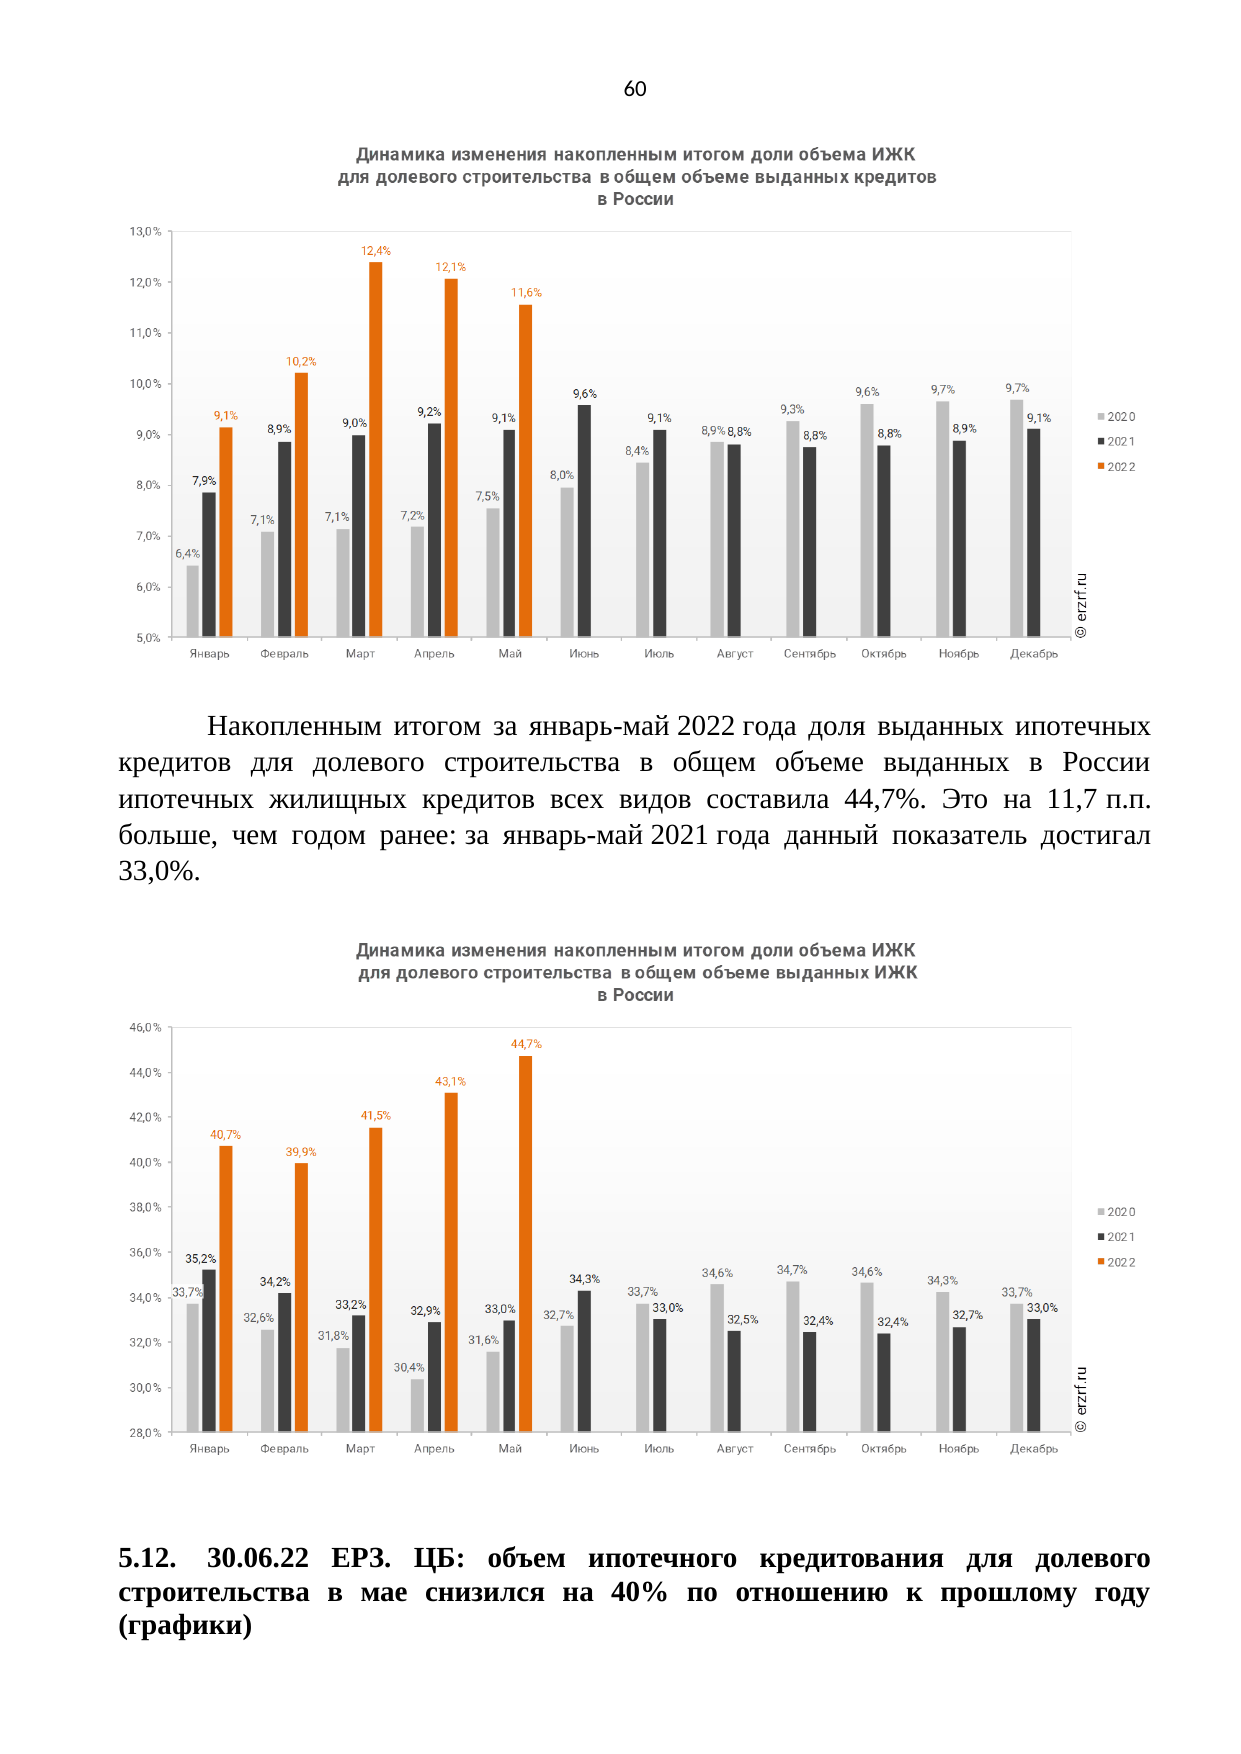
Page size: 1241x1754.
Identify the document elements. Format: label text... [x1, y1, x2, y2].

picture [118, 925, 1152, 1466]
subtitle 30.06.22 ЕРЗ. ЦБ: объем ипотечного кредитования для долевого строительства в мае снизился на 40% по отношению к прошлому году (графики) [118, 1540, 1152, 1641]
picture [118, 129, 1152, 671]
text Накопленным итогом за январь-май 2022 года доля выданных ипотечных кредитов для долевого строительства в общем объеме выданных в России ипотечных жилищных кредитов всех видов составила 44,7%. Это на 11,7 п.п. больше, чем годом ранее: за январь-май 2021 года данный показатель достигал 33,0%. [118, 708, 1152, 887]
